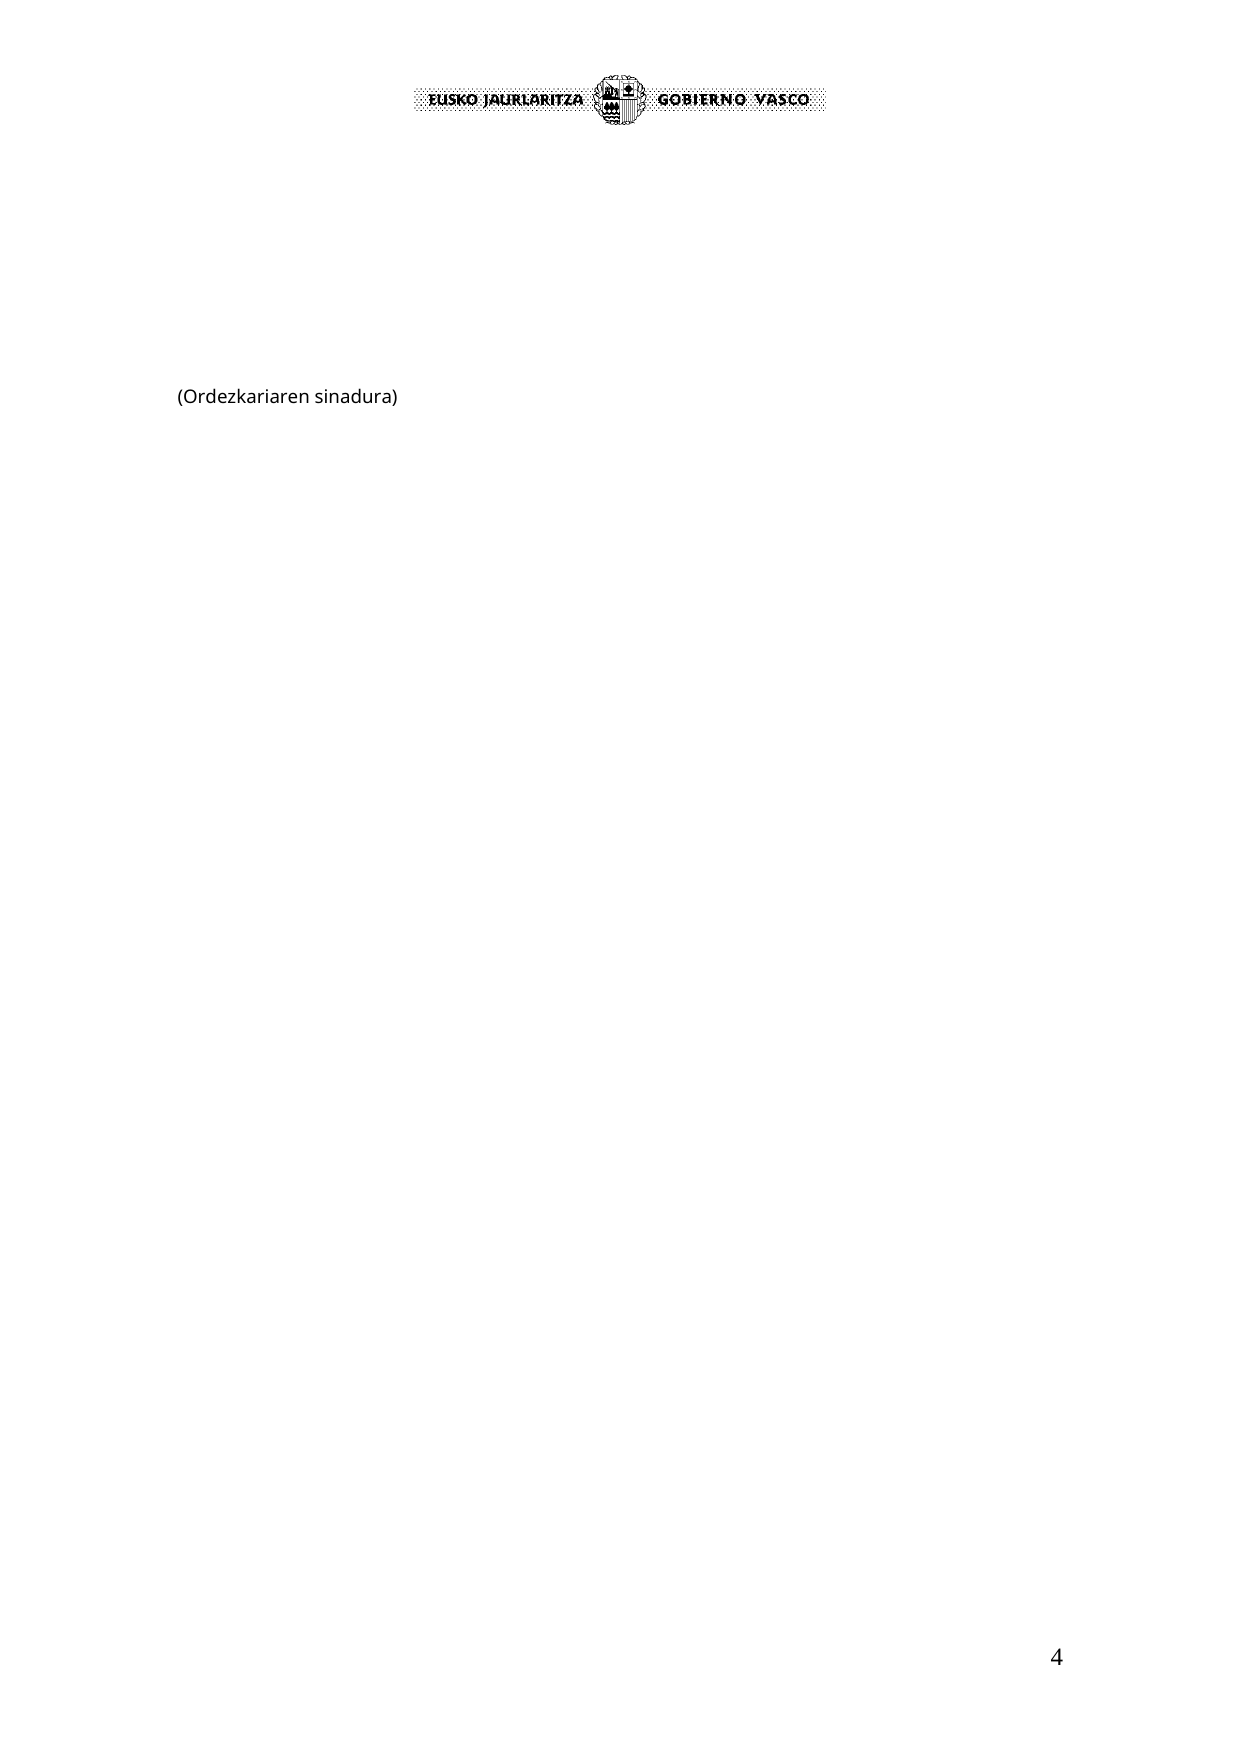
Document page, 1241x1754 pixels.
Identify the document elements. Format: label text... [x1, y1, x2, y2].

text (Ordezkariaren sinadura) [177, 383, 1063, 409]
picture [414, 75, 826, 125]
